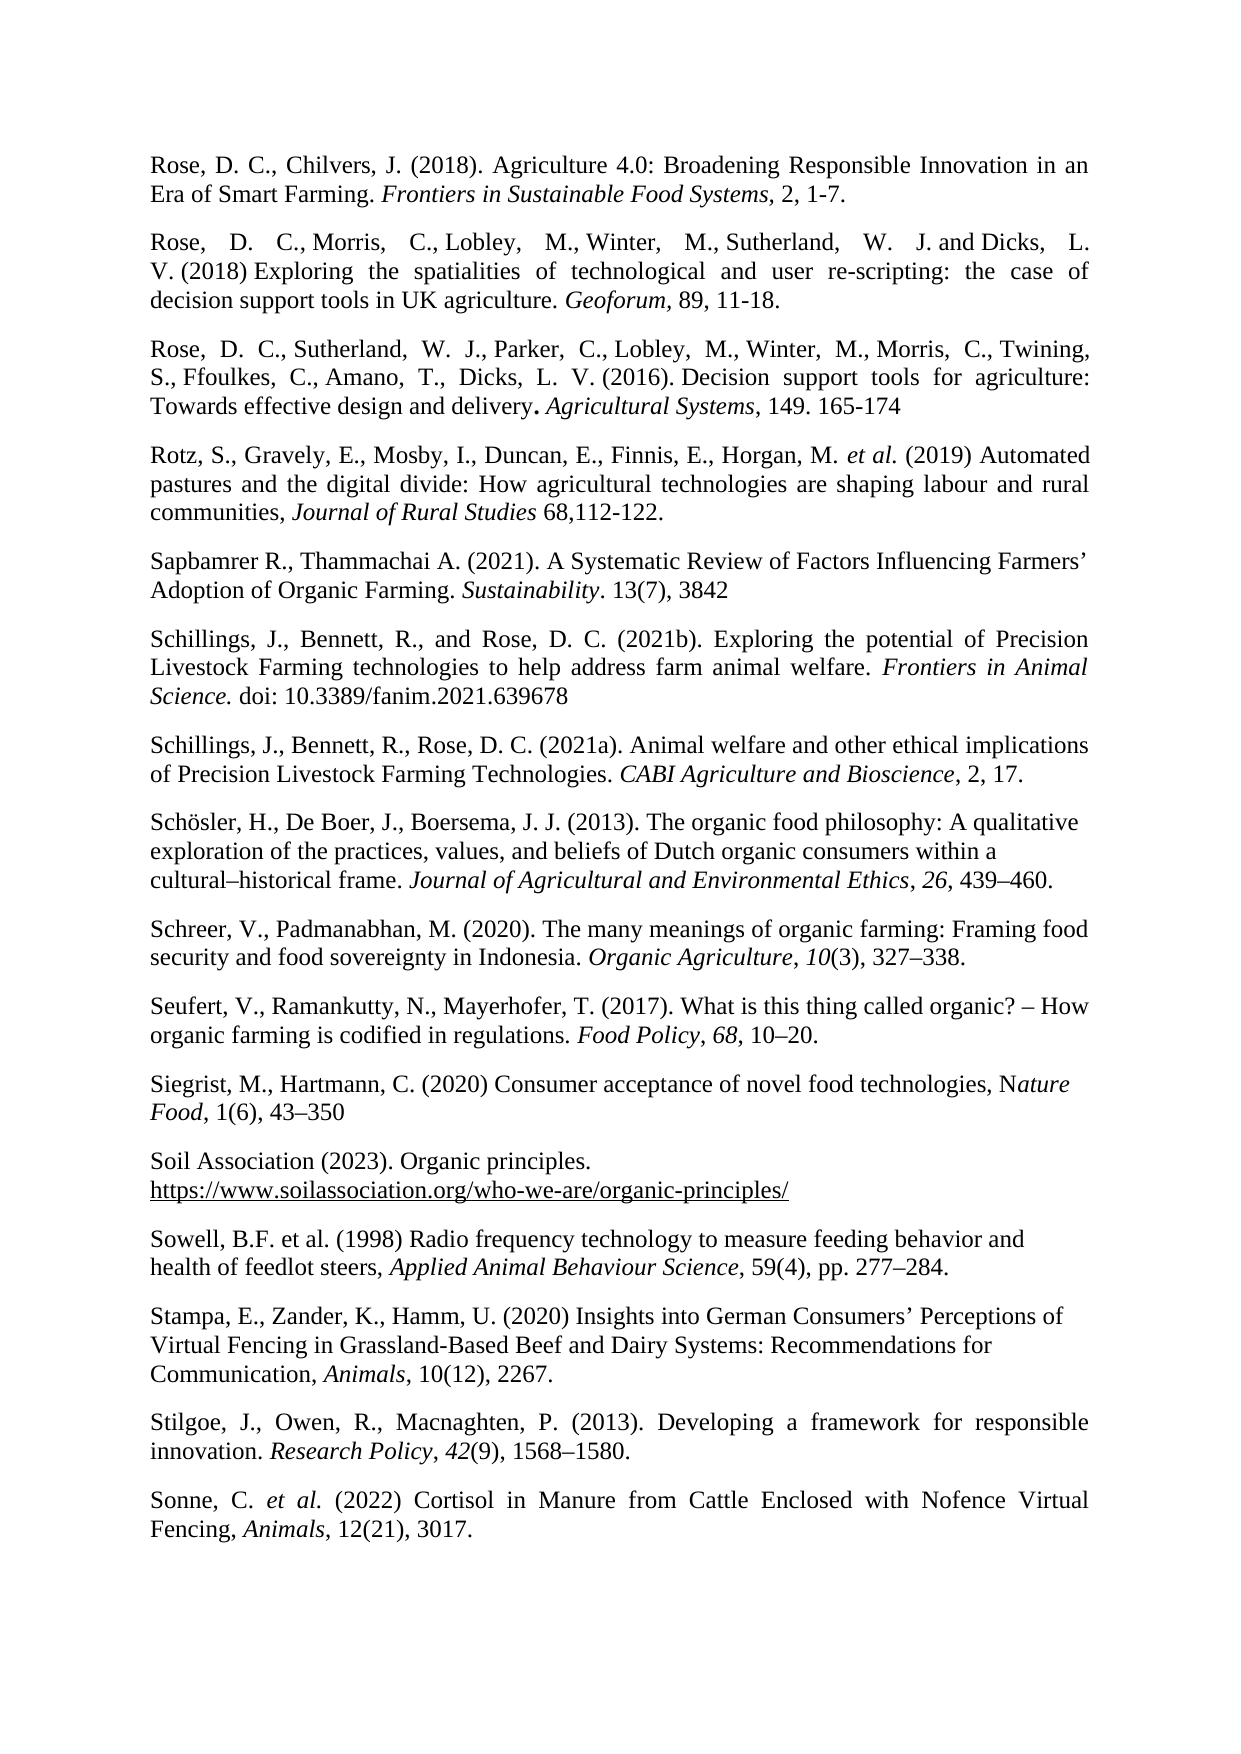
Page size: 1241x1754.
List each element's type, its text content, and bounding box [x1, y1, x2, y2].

text Soil Association (2023). Organic principles. https://www.soilassociation.org/who-we-are/organic-principles/ [150, 1146, 1090, 1204]
text Stilgoe, J., Owen, R., Macnaghten, P. (2013). Developing a framework for responsible innovation. Research Policy, 42(9), 1568–1580. [150, 1407, 1090, 1465]
text Sowell, B.F. et al. (1998) Radio frequency technology to measure feeding behavior and health of feedlot steers, Applied Animal Behaviour Science, 59(4), pp. 277–284. [150, 1224, 1090, 1281]
text Schösler, H., De Boer, J., Boersema, J. J. (2013). The organic food philosophy: A qualitative exploration of the practices, values, and beliefs of Dutch organic consumers within a cultural–historical frame. Journal of Agricultural and Environmental Ethics, 26, 439–460. [150, 807, 1090, 894]
text Sonne, C. et al. (2022) Cortisol in Manure from Cattle Enclosed with Nofence Virtual Fencing, Animals, 12(21), 3017. [150, 1485, 1090, 1542]
text Seufert, V., Ramankutty, N., Mayerhofer, T. (2017). What is this thing called organic? – How organic farming is codified in regulations. Food Policy, 68, 10–20. [150, 991, 1090, 1049]
text Siegrist, M., Hartmann, C. (2020) Consumer acceptance of novel food technologies, Nature Food, 1(6), 43–350 [150, 1069, 1090, 1126]
text Stampa, E., Zander, K., Hamm, U. (2020) Insights into German Consumers’ Perceptions of Virtual Fencing in Grassland-Based Beef and Dairy Systems: Recommendations for Communication, Animals, 10(12), 2267. [150, 1301, 1090, 1387]
text Schillings, J., Bennett, R., and Rose, D. C. (2021b). Exploring the potential of Precision Livestock Farming technologies to help address farm animal welfare. Frontiers in Animal Science. doi: 10.3389/fanim.2021.639678 [150, 624, 1090, 710]
text Rose, D. C., Sutherland, W. J., Parker, C., Lobley, M., Winter, M., Morris, C., Twining, S., Ffoulkes, C., Amano, T., Dicks, L. V. (2016). Decision support tools for agriculture: Towards effective design and delivery. Agricultural Systems, 149. 165-174 [150, 334, 1090, 420]
text Rotz, S., Gravely, E., Mosby, I., Duncan, E., Finnis, E., Horgan, M. et al. (2019) Automated pastures and the digital divide: How agricultural technologies are shaping labour and rural communities, Journal of Rural Studies 68,112-122. [150, 440, 1090, 526]
text Schillings, J., Bennett, R., Rose, D. C. (2021a). Animal welfare and other ethical implications of Precision Livestock Farming Technologies. CABI Agriculture and Bioscience, 2, 17. [150, 730, 1090, 787]
text Rose, D. C., Morris, C., Lobley, M., Winter, M., Sutherland, W. J. and Dicks, L. V. (2018) Exploring the spatialities of technological and user re-scripting: the case of decision support tools in UK agriculture. Geoforum, 89, 11-18. [150, 227, 1090, 314]
text Rose, D. C., Chilvers, J. (2018). Agriculture 4.0: Broadening Responsible Innovation in an Era of Smart Farming. Frontiers in Sustainable Food Systems, 2, 1-7. [150, 150, 1090, 207]
text Schreer, V., Padmanabhan, M. (2020). The many meanings of organic farming: Framing food security and food sovereignty in Indonesia. Organic Agriculture, 10(3), 327–338. [150, 914, 1090, 971]
text Sapbamrer R., Thammachai A. (2021). A Systematic Review of Factors Influencing Farmers’ Adoption of Organic Farming. Sustainability. 13(7), 3842 [150, 546, 1090, 604]
